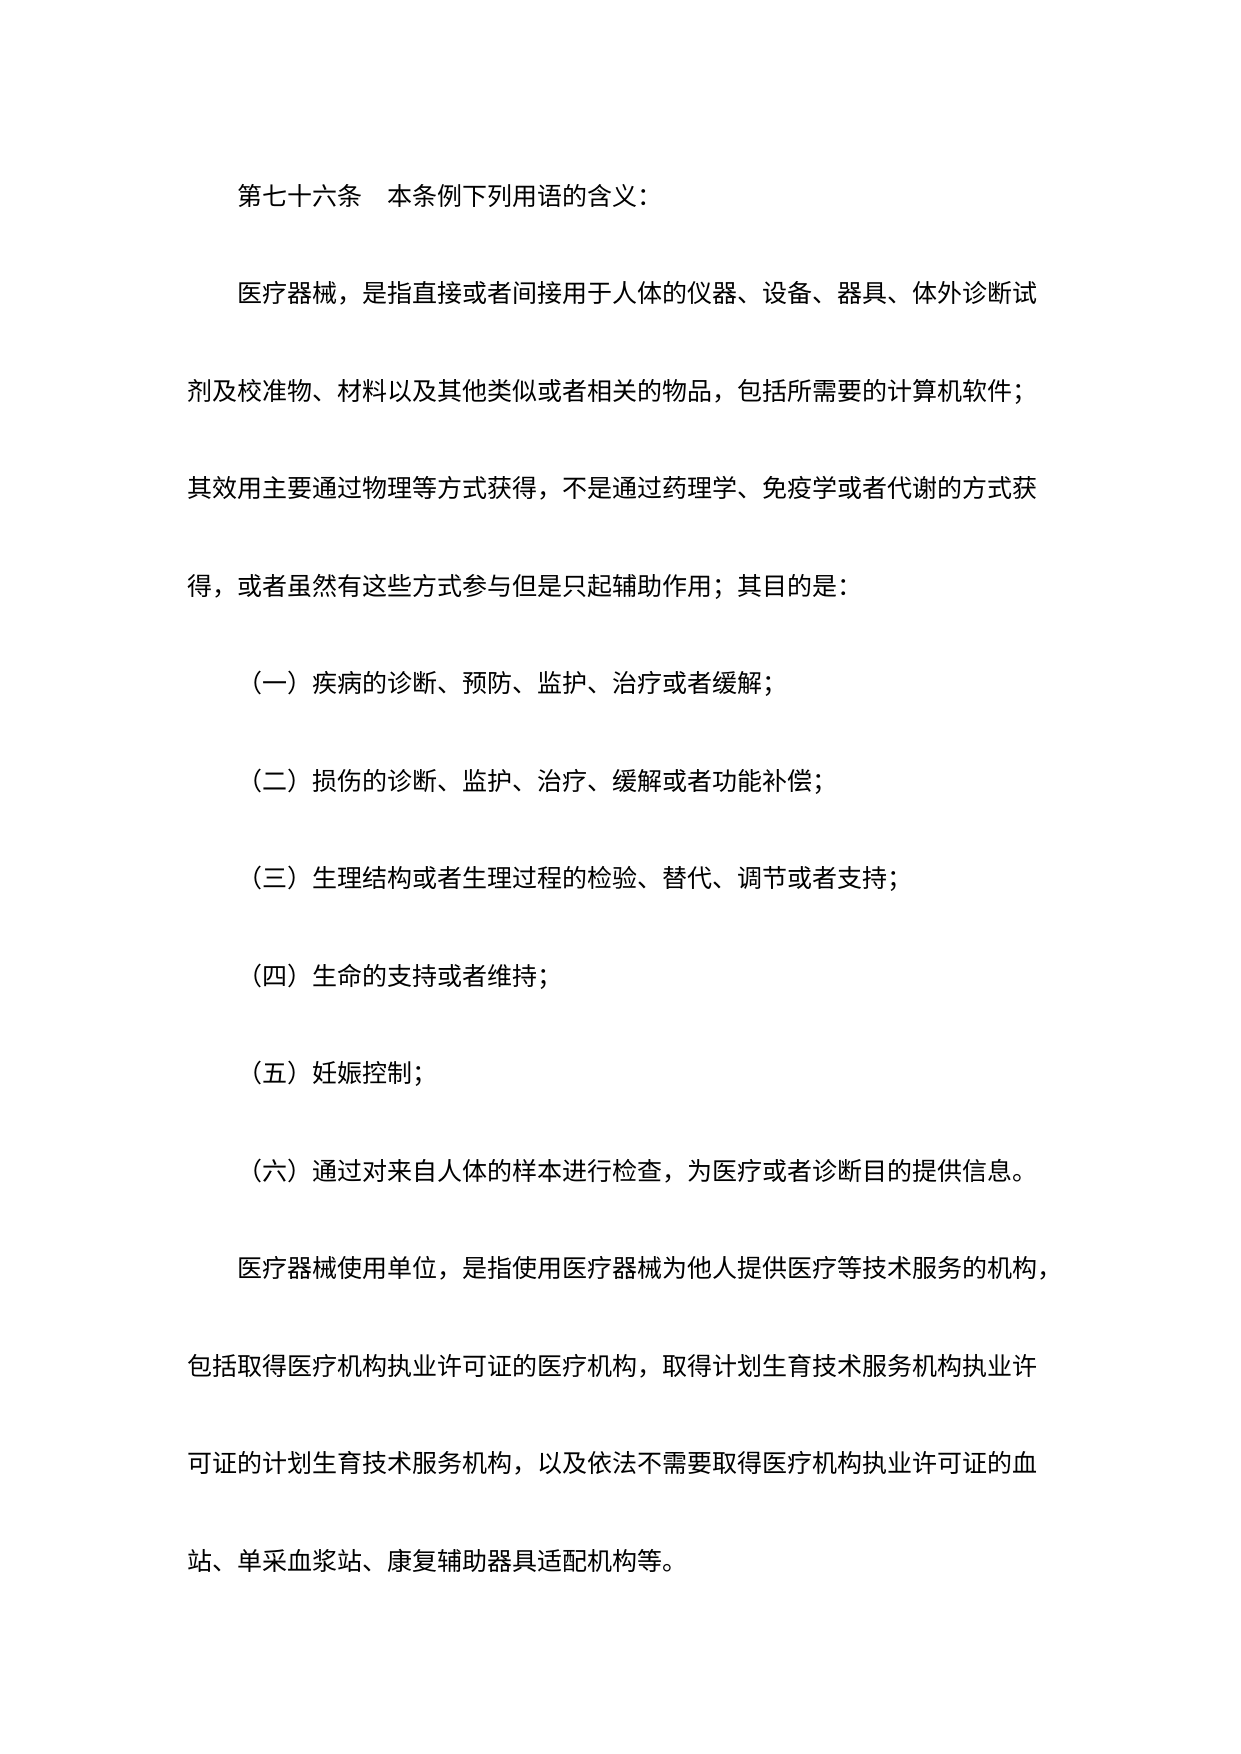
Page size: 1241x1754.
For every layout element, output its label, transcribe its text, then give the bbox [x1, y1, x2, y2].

text 第七十六条 本条例下列用语的含义： 医疗器械，是指直接或者间接用于人体的仪器、设备、器具、体外诊断试剂及校准物、材料以及其他类似或者相关的物品，包括所需要的计算机软件；其效用主要通过物理等方式获得，不是通过药理学、免疫学或者代谢的方式获得，或者虽然有这些方式参与但是只起辅助作用；其目的是： （一）疾病的诊断、预防、监护、治疗或者缓解； （二）损伤的诊断、监护、治疗、缓解或者功能补偿； （三）生理结构或者生理过程的检验、替代、调节或者支持； （四）生命的支持或者维持； （五）妊娠控制； （六）通过对来自人体的样本进行检查，为医疗或者诊断目的提供信息。 医疗器械使用单位，是指使用医疗器械为他人提供医疗等技术服务的机构，包括取得医疗机构执业许可证的医疗机构，取得计划生育技术服务机构执业许可证的计划生育技术服务机构，以及依法不需要取得医疗机构执业许可证的血站、单采血浆站、康复辅助器具适配机构等。 [187, 162, 1053, 1592]
